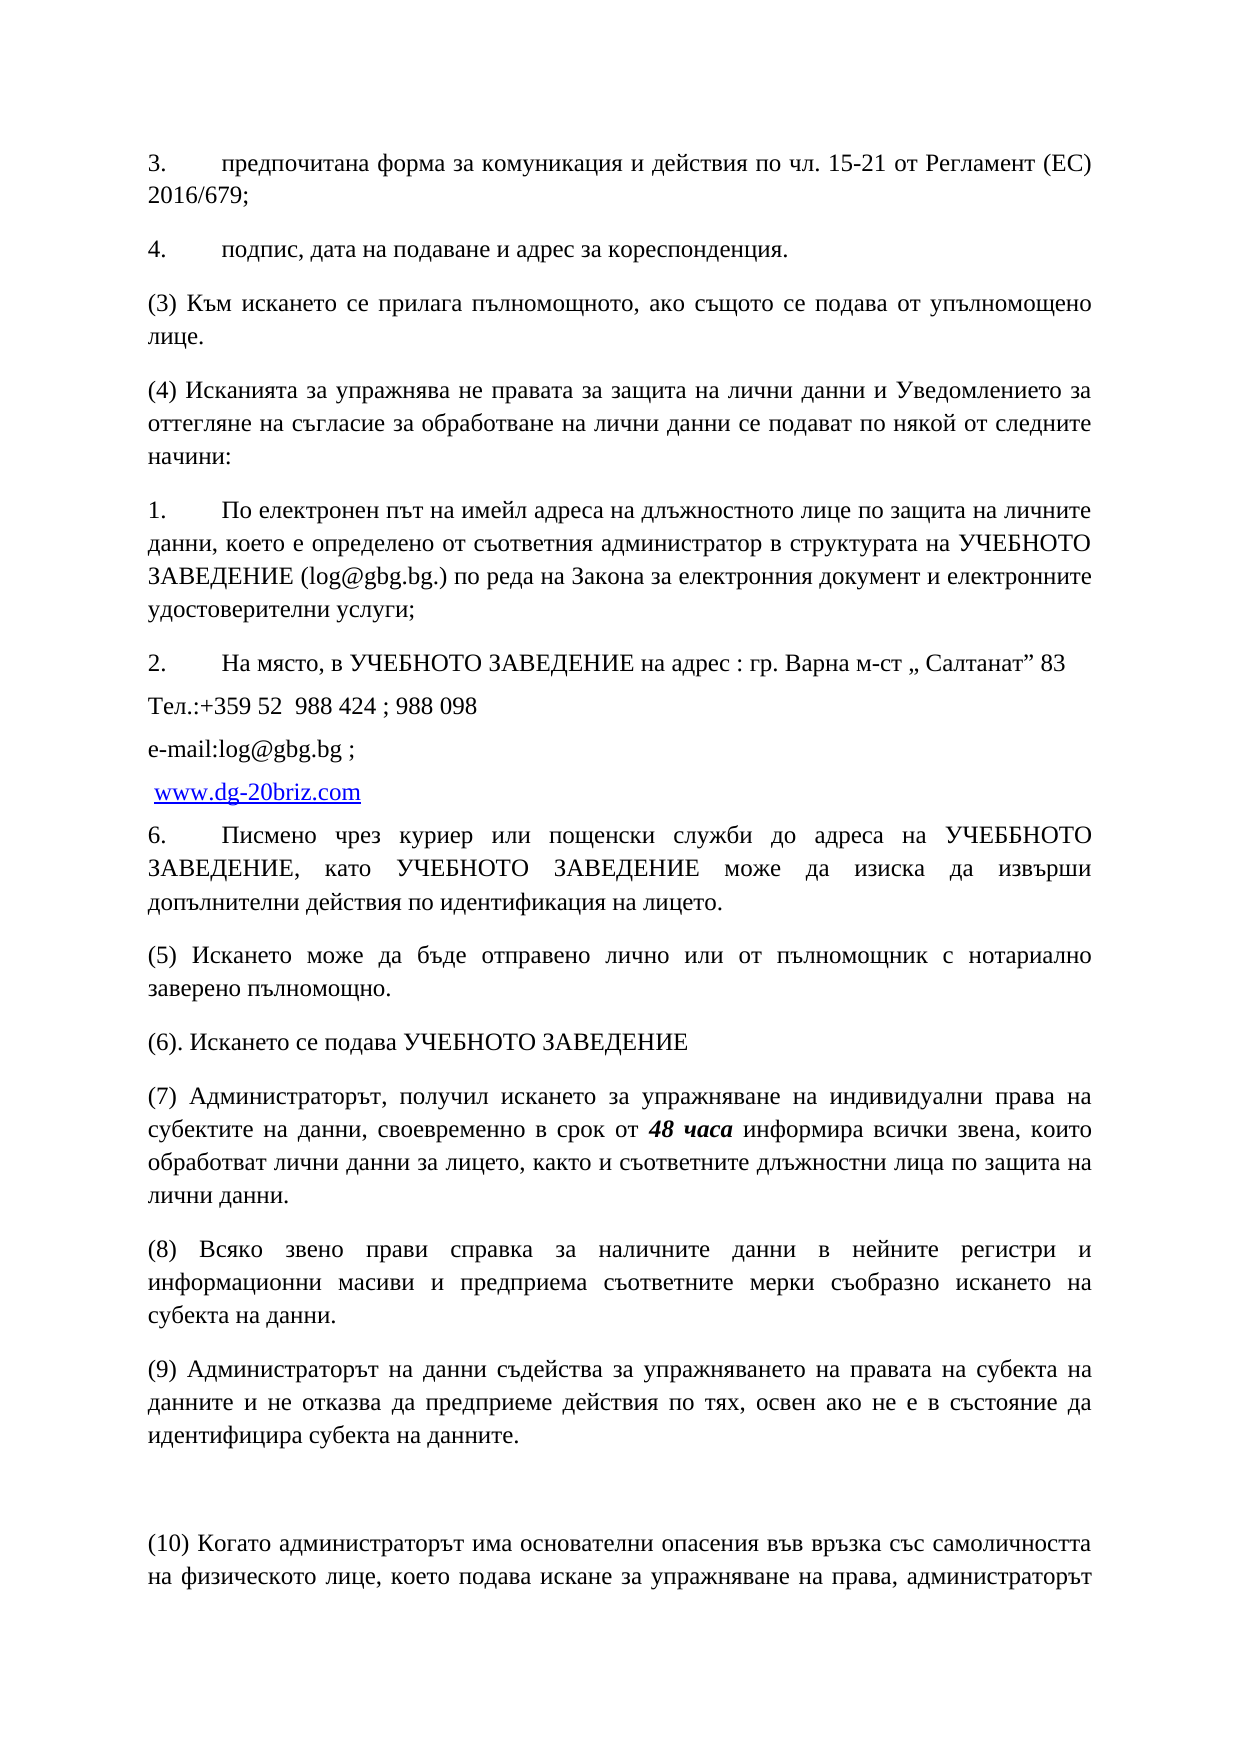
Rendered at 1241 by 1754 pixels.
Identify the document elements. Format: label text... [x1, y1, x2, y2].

text (8) Всяко звено прави справка за наличните данни в нейните регистри и информационни масиви и предприема съответните мерки съобразно искането на субекта на данни. [148, 1234, 1093, 1329]
text 2. На място, в УЧЕБНОТО ЗАВЕДЕНИЕ на адрес : гр. Варна м-ст „ Салтанат” 83 Тел.:+359 52 988 424 ; 988 098 [148, 648, 1093, 720]
text 1. По електронен път на имейл адреса на длъжностното лице по защита на личните данни, което е определено от съответния администратор в структурата на УЧЕБНОТО ЗАВЕДЕНИЕ (log@gbg.bg.) по реда на Закона за електронния документ и електронните удостоверителни услуги; [148, 495, 1093, 623]
text e-mail:log@gbg.bg ; [148, 734, 1093, 763]
text (9) Администраторът на данни съдейства за упражняването на правата на субекта на данните и не отказва да предприеме действия по тях, освен ако не е в състояние да идентифицира субекта на данните. [148, 1354, 1093, 1449]
text (6). Искането се подава УЧЕБНОТО ЗАВЕДЕНИЕ [148, 1027, 1093, 1056]
text 6. Писмено чрез куриер или пощенски служби до адреса на УЧЕББНОТО ЗАВЕДЕНИЕ, като УЧЕБНОТО ЗАВЕДЕНИЕ може да изиска да извърши допълнителни действия по идентификация на лицето. [148, 821, 1093, 915]
text (5) Искането може да бъде отправено лично или от пълномощник с нотариално заверено пълномощно. [148, 940, 1093, 1002]
text www.dg-20briz.com [148, 777, 1093, 806]
text 3. предпочитана форма за комуникация и действия по чл. 15-21 от Регламент (ЕС) 2016/679; [148, 148, 1093, 209]
text (3) Към искането се прилага пълномощното, ако същото се подава от упълномощено лице. [148, 288, 1093, 350]
text 4. подпис, дата на подаване и адрес за кореспонденция. [148, 234, 1093, 263]
text (4) Исканията за упражнява не правата за защита на лични данни и Уведомлението за оттегляне на съгласие за обработване на лични данни се подават по някой от следните начини: [148, 375, 1093, 470]
text (7) Администраторът, получил искането за упражняване на индивидуални права на субектите на данни, своевременно в срок от 48 часa информира всички звена, които обработват лични данни за лицето, както и съответните длъжностни лица по защита на лични данни. [148, 1081, 1093, 1209]
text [148, 1528, 1093, 1589]
